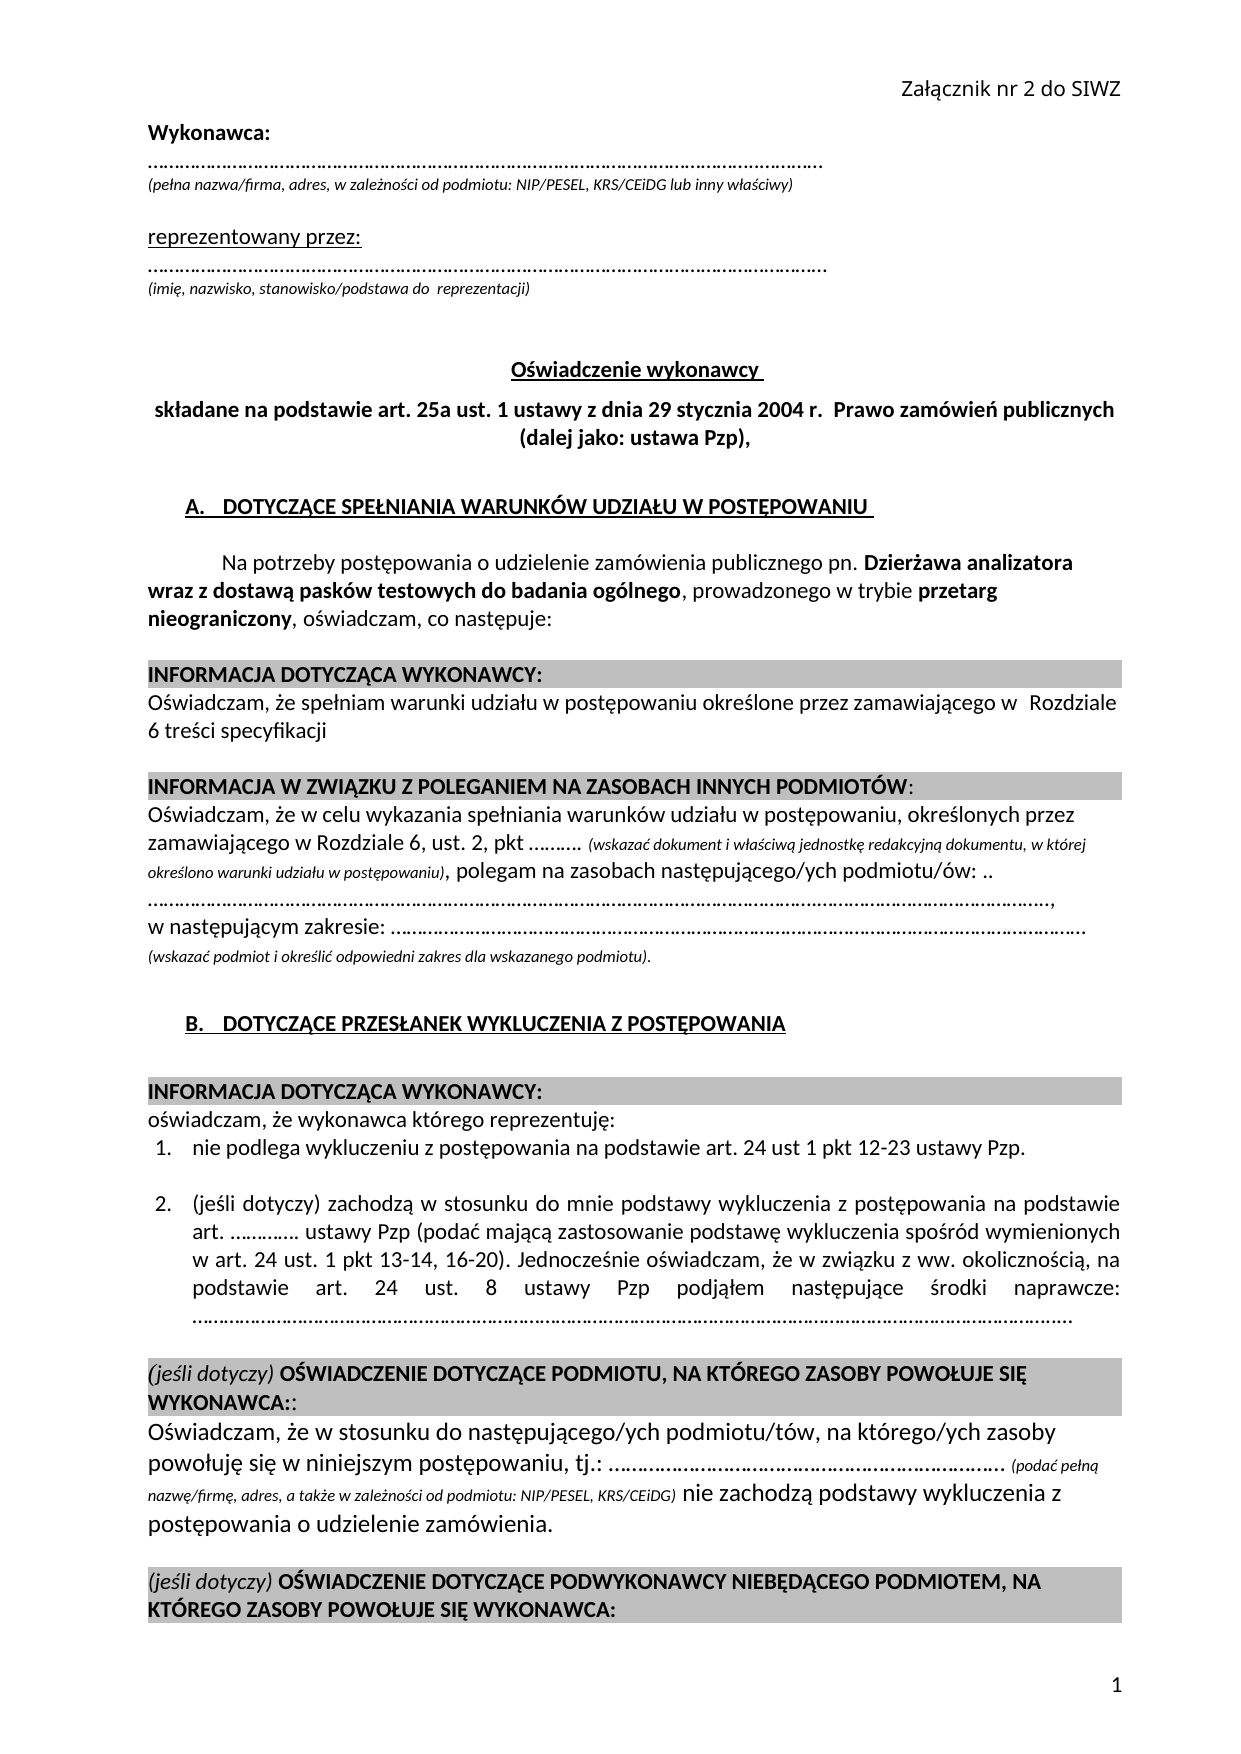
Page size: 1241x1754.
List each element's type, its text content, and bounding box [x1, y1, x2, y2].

list DOTYCZĄCE SPEŁNIANIA WARUNKÓW UDZIAŁU W POSTĘPOWANIU [185, 492, 1122, 548]
list nie podlega wykluczeniu z postępowania na podstawie art. 24 ust 1 pkt 12-23 ustawy Pzp. [154, 1133, 1122, 1161]
text (imię, nazwisko, stanowisko/podstawa do reprezentacji) [148, 278, 975, 299]
text (jeśli dotyczy) OŚWIADCZENIE DOTYCZĄCE PODMIOTU, NA KTÓREGO ZASOBY POWOŁUJE SIĘ WYKONAWCA:: [148, 1358, 1122, 1416]
text Wykonawca: [148, 118, 1122, 146]
text INFORMACJA DOTYCZĄCA WYKONAWCY: [148, 660, 1122, 688]
text (jeśli dotyczy) OŚWIADCZENIE DOTYCZĄCE PODWYKONAWCY NIEBĘDĄCEGO PODMIOTEM, NA KTÓREGO ZASOBY POWOŁUJE SIĘ WYKONAWCA: [148, 1567, 1122, 1623]
list DOTYCZĄCE PRZESŁANEK WYKLUCZENIA Z POSTĘPOWANIA [185, 1009, 1122, 1037]
text INFORMACJA DOTYCZĄCA WYKONAWCY: [148, 1077, 1122, 1105]
list (jeśli dotyczy) zachodzą w stosunku do mnie podstawy wykluczenia z postępowania na podstawie art. …………. ustawy Pzp (podać mającą zastosowanie podstawę wykluczenia spośród wymienionych w art. 24 ust. 1 pkt 13-14, 16-20). Jednocześnie oświadczam, że w związku z ww. okolicznością, na podstawie art. 24 ust. 8 ustawy Pzp podjąłem następujące środki naprawcze: ………………………………………………………………………………………………………………………………………………..… [154, 1189, 1122, 1329]
text reprezentowany przez: [148, 222, 1122, 251]
text ……………………………………………………………………………………………………..………… [148, 146, 1122, 174]
text Oświadczam, że spełniam warunki udziału w postępowaniu określone przez zamawiającego w Rozdziale 6 treści specyfikacji [148, 688, 1122, 744]
text Oświadczam, że w stosunku do następującego/ych podmiotu/tów, na którego/ych zasoby powołuję się w niniejszym postępowaniu, tj.: …………………………………………………………… (podać pełną nazwę/firmę, adres, a także w zależności od podmiotu: NIP/PESEL, KRS/CEiDG) nie zachodzą podstawy wykluczenia z postępowania o udzielenie zamówienia. [148, 1416, 1122, 1538]
text Na potrzeby postępowania o udzielenie zamówienia publicznego pn. Dzierżawa analizatora wraz z dostawą pasków testowych do badania ogólnego, prowadzonego w trybie przetarg nieograniczony, oświadczam, co następuje: [148, 548, 1122, 632]
text oświadczam, że wykonawca którego reprezentuję: [148, 1105, 1122, 1133]
text ………………………………………………………………………………………………………………… [148, 251, 1122, 278]
text składane na podstawie art. 25a ust. 1 ustawy z dnia 29 stycznia 2004 r. Prawo zamówień publicznych (dalej jako: ustawa Pzp), [148, 395, 1122, 451]
text Oświadczenie wykonawcy [148, 355, 1122, 383]
text (pełna nazwa/firma, adres, w zależności od podmiotu: NIP/PESEL, KRS/CEiDG lub inny właściwy) [148, 174, 1122, 194]
text Oświadczam, że w celu wykazania spełniania warunków udziału w postępowaniu, określonych przez zamawiającego w Rozdziale 6, ust. 2, pkt ………. (wskazać dokument i właściwą jednostkę redakcyjną dokumentu, w której określono warunki udziału w postępowaniu), polegam na zasobach następującego/ych podmiotu/ów: ..……………………………………………………………………………………………………………….…………………………………….., w następującym zakresie: …………………………………………………………………………………………………………………… (wskazać podmiot i określić odpowiedni zakres dla wskazanego podmiotu). [148, 800, 1122, 968]
text INFORMACJA W ZWIĄZKU Z POLEGANIEM NA ZASOBACH INNYCH PODMIOTÓW: [148, 772, 1122, 800]
